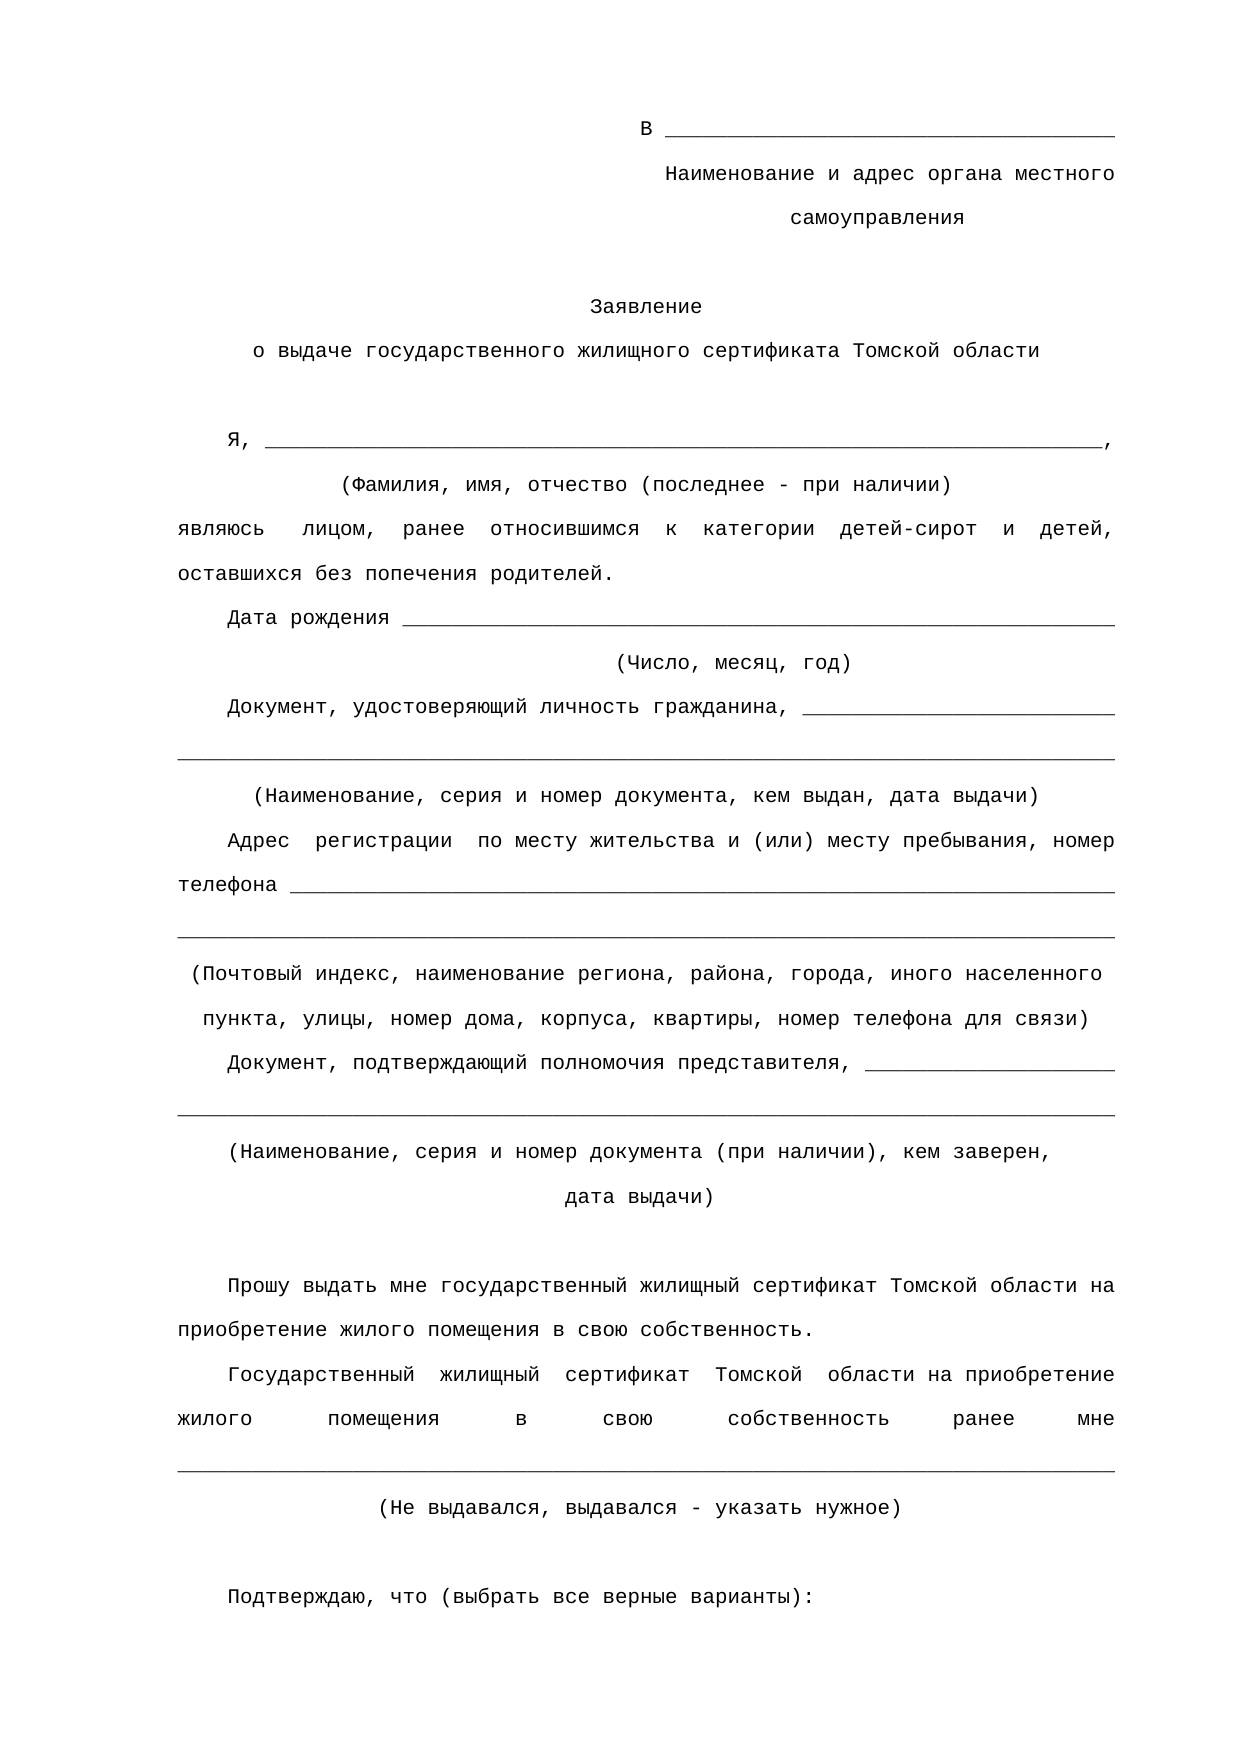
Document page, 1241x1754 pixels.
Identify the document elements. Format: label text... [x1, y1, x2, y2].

text (Наименование, серия и номер документа (при наличии), кем заверен, [177, 1141, 1152, 1165]
text о выдаче государственного жилищного сертификата Томской области [177, 341, 1152, 364]
text В ____________________________________ [177, 118, 1152, 142]
text ___________________________________________________________________________ [177, 1452, 1152, 1476]
text Прошу выдать мне государственный жилищный сертификат Томской области на [177, 1274, 1152, 1298]
text ___________________________________________________________________________ [177, 1097, 1152, 1120]
text являюсь лицом, ранее относившимся к категории детей-сирот и детей, [177, 518, 1152, 542]
text ___________________________________________________________________________ [177, 919, 1152, 942]
text приобретение жилого помещения в свою собственность. [177, 1319, 1152, 1343]
text ___________________________________________________________________________ [177, 741, 1152, 764]
text Наименование и адрес органа местного [177, 163, 1152, 186]
text жилого помещения в свою собственность ранее мне [177, 1408, 1152, 1432]
text пункта, улицы, номер дома, корпуса, квартиры, номер телефона для связи) [177, 1008, 1152, 1031]
text Государственный жилищный сертификат Томской области на приобретение [177, 1363, 1152, 1387]
text (Не выдавался, выдавался - указать нужное) [177, 1497, 1152, 1521]
text оставшихся без попечения родителей. [177, 563, 1152, 587]
text Я, ___________________________________________________________________, [177, 429, 1152, 453]
text (Число, месяц, год) [177, 652, 1152, 676]
text (Фамилия, имя, отчество (последнее - при наличии) [177, 474, 1152, 498]
text Адрес регистрации по месту жительства и (или) месту пребывания, номер [177, 830, 1152, 853]
text самоуправления [177, 207, 1152, 231]
text телефона __________________________________________________________________ [177, 874, 1152, 898]
text Дата рождения _________________________________________________________ [177, 607, 1152, 631]
text Документ, удостоверяющий личность гражданина, _________________________ [177, 696, 1152, 720]
text (Наименование, серия и номер документа, кем выдан, дата выдачи) [177, 785, 1152, 809]
text дата выдачи) [177, 1186, 1152, 1209]
text (Почтовый индекс, наименование региона, района, города, иного населенного [177, 963, 1152, 987]
text Заявление [177, 296, 1152, 320]
text Документ, подтверждающий полномочия представителя, ____________________ [177, 1052, 1152, 1076]
text Подтверждаю, что (выбрать все верные варианты): [177, 1586, 1152, 1609]
